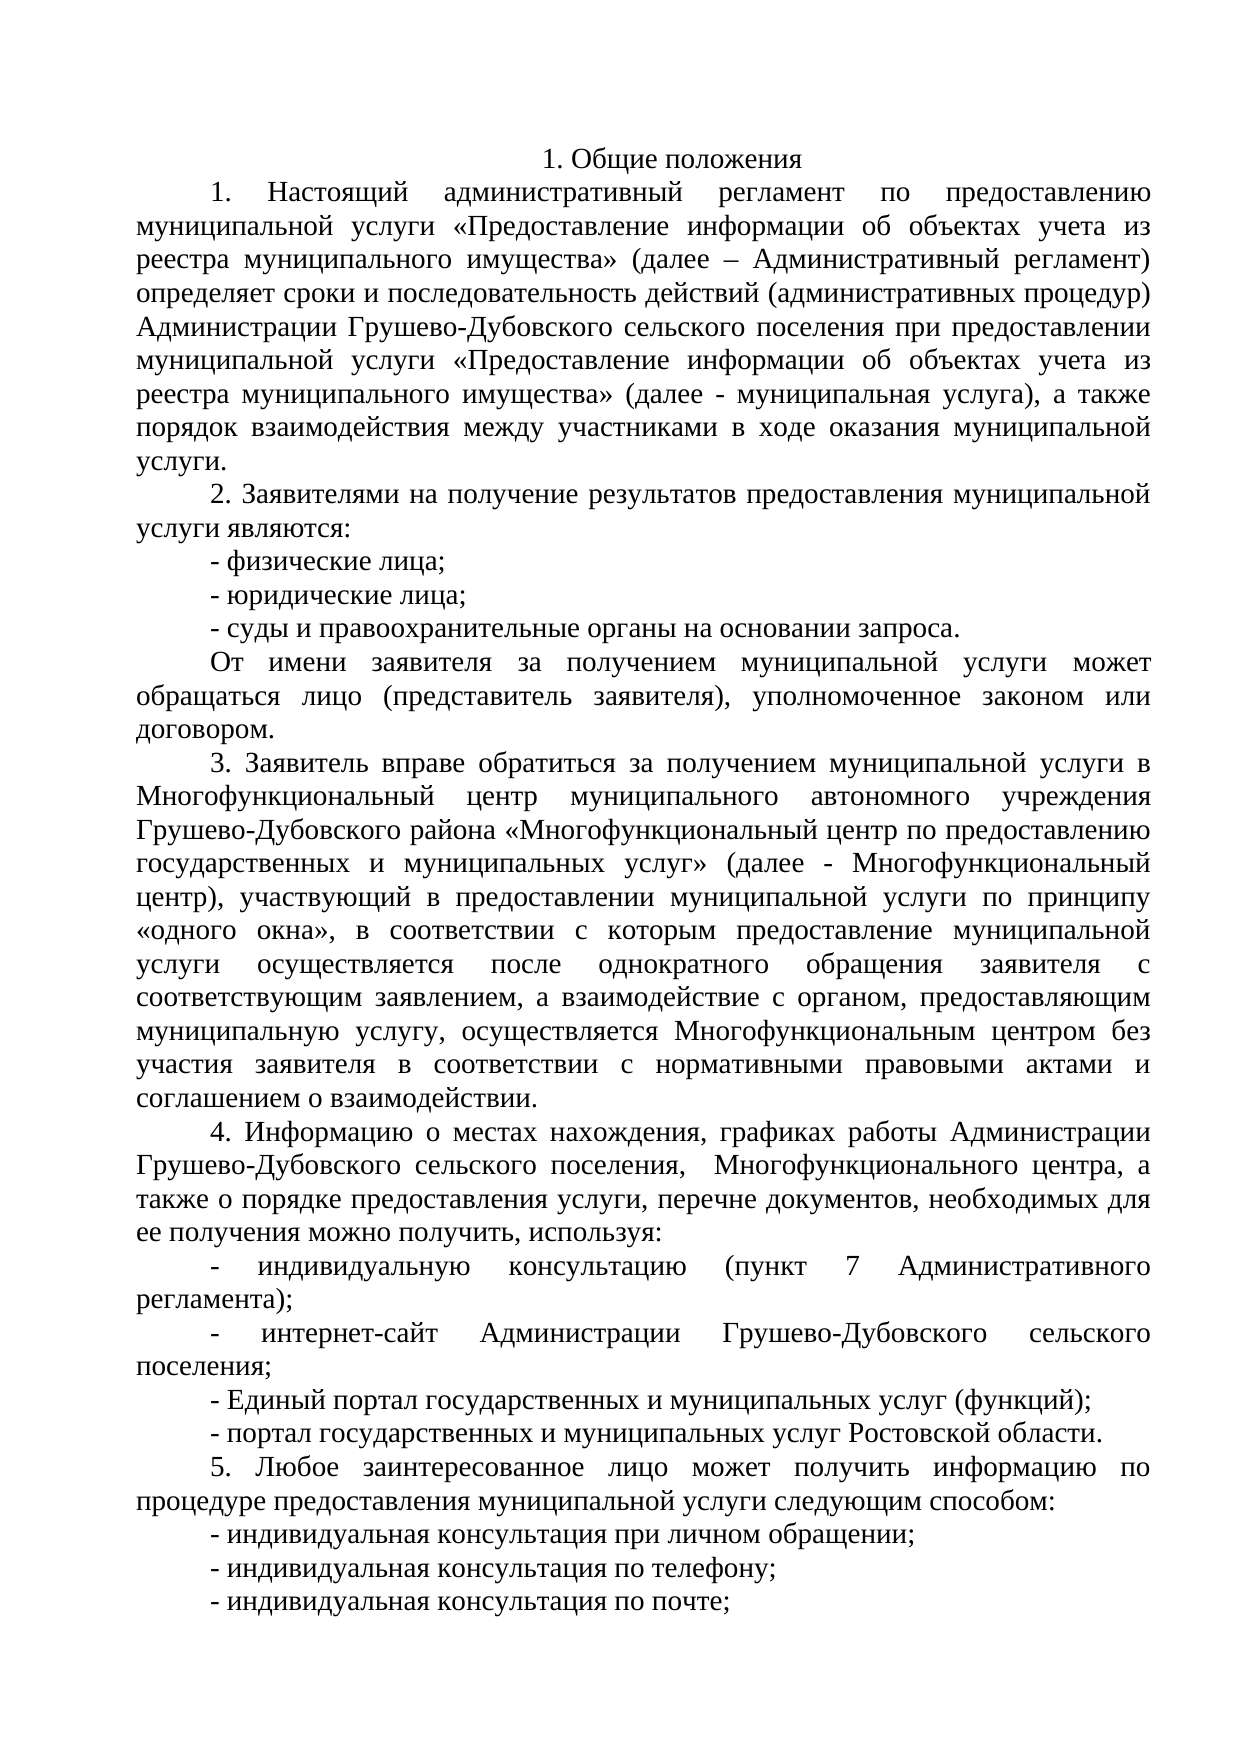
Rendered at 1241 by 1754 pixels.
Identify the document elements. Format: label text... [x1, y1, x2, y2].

text - юридические лица; [136, 577, 1152, 611]
text - индивидуальная консультация по телефону; [136, 1550, 1152, 1583]
text От имени заявителя за получением муниципальной услуги может обращаться лицо (представитель заявителя), уполномоченное законом или договором. [136, 644, 1152, 745]
text - Единый портал государственных и муниципальных услуг (функций); [136, 1382, 1152, 1416]
text 3. Заявитель вправе обратиться за получением муниципальной услуги в Многофункциональный центр муниципального автономного учреждения Грушево-Дубовского района «Многофункциональный центр по предоставлению государственных и муниципальных услуг» (далее - Многофункциональный центр), участвующий в предоставлении муниципальной услуги по принципу «одного окна», в соответствии с которым предоставление муниципальной услуги осуществляется после однократного обращения заявителя с соответствующим заявлением, а взаимодействие с органом, предоставляющим муниципальную услугу, осуществляется Многофункциональным центром без участия заявителя в соответствии с нормативными правовыми актами и соглашением о взаимодействии. [136, 745, 1152, 1114]
text 1. Общие положения [136, 141, 1152, 174]
text - индивидуальную консультацию (пункт 7 Административного регламента); [136, 1248, 1152, 1315]
text - индивидуальная консультация при личном обращении; [136, 1516, 1152, 1550]
text - физические лица; [136, 543, 1152, 577]
text 5. Любое заинтересованное лицо может получить информацию по процедуре предоставления муниципальной услуги следующим способом: [136, 1449, 1152, 1516]
text 4. Информацию о местах нахождения, графиках работы Администрации Грушево-Дубовского сельского поселения, Многофункционального центра, а также о порядке предоставления услуги, перечне документов, необходимых для ее получения можно получить, используя: [136, 1114, 1152, 1248]
text 1. Настоящий административный регламент по предоставлению муниципальной услуги «Предоставление информации об объектах учета из реестра муниципального имущества» (далее – Административный регламент) определяет сроки и последовательность действий (административных процедур) Администрации Грушево-Дубовского сельского поселения при предоставлении муниципальной услуги «Предоставление информации об объектах учета из реестра муниципального имущества» (далее - муниципальная услуга), а также порядок взаимодействия между участниками в ходе оказания муниципальной услуги. [136, 174, 1152, 476]
text - портал государственных и муниципальных услуг Ростовской области. [136, 1416, 1152, 1449]
text - индивидуальная консультация по почте; [136, 1583, 1152, 1617]
text - суды и правоохранительные органы на основании запроса. [136, 611, 1152, 644]
text 2. Заявителями на получение результатов предоставления муниципальной услуги являются: [136, 476, 1152, 543]
text - интернет-сайт Администрации Грушево-Дубовского сельского поселения; [136, 1315, 1152, 1382]
